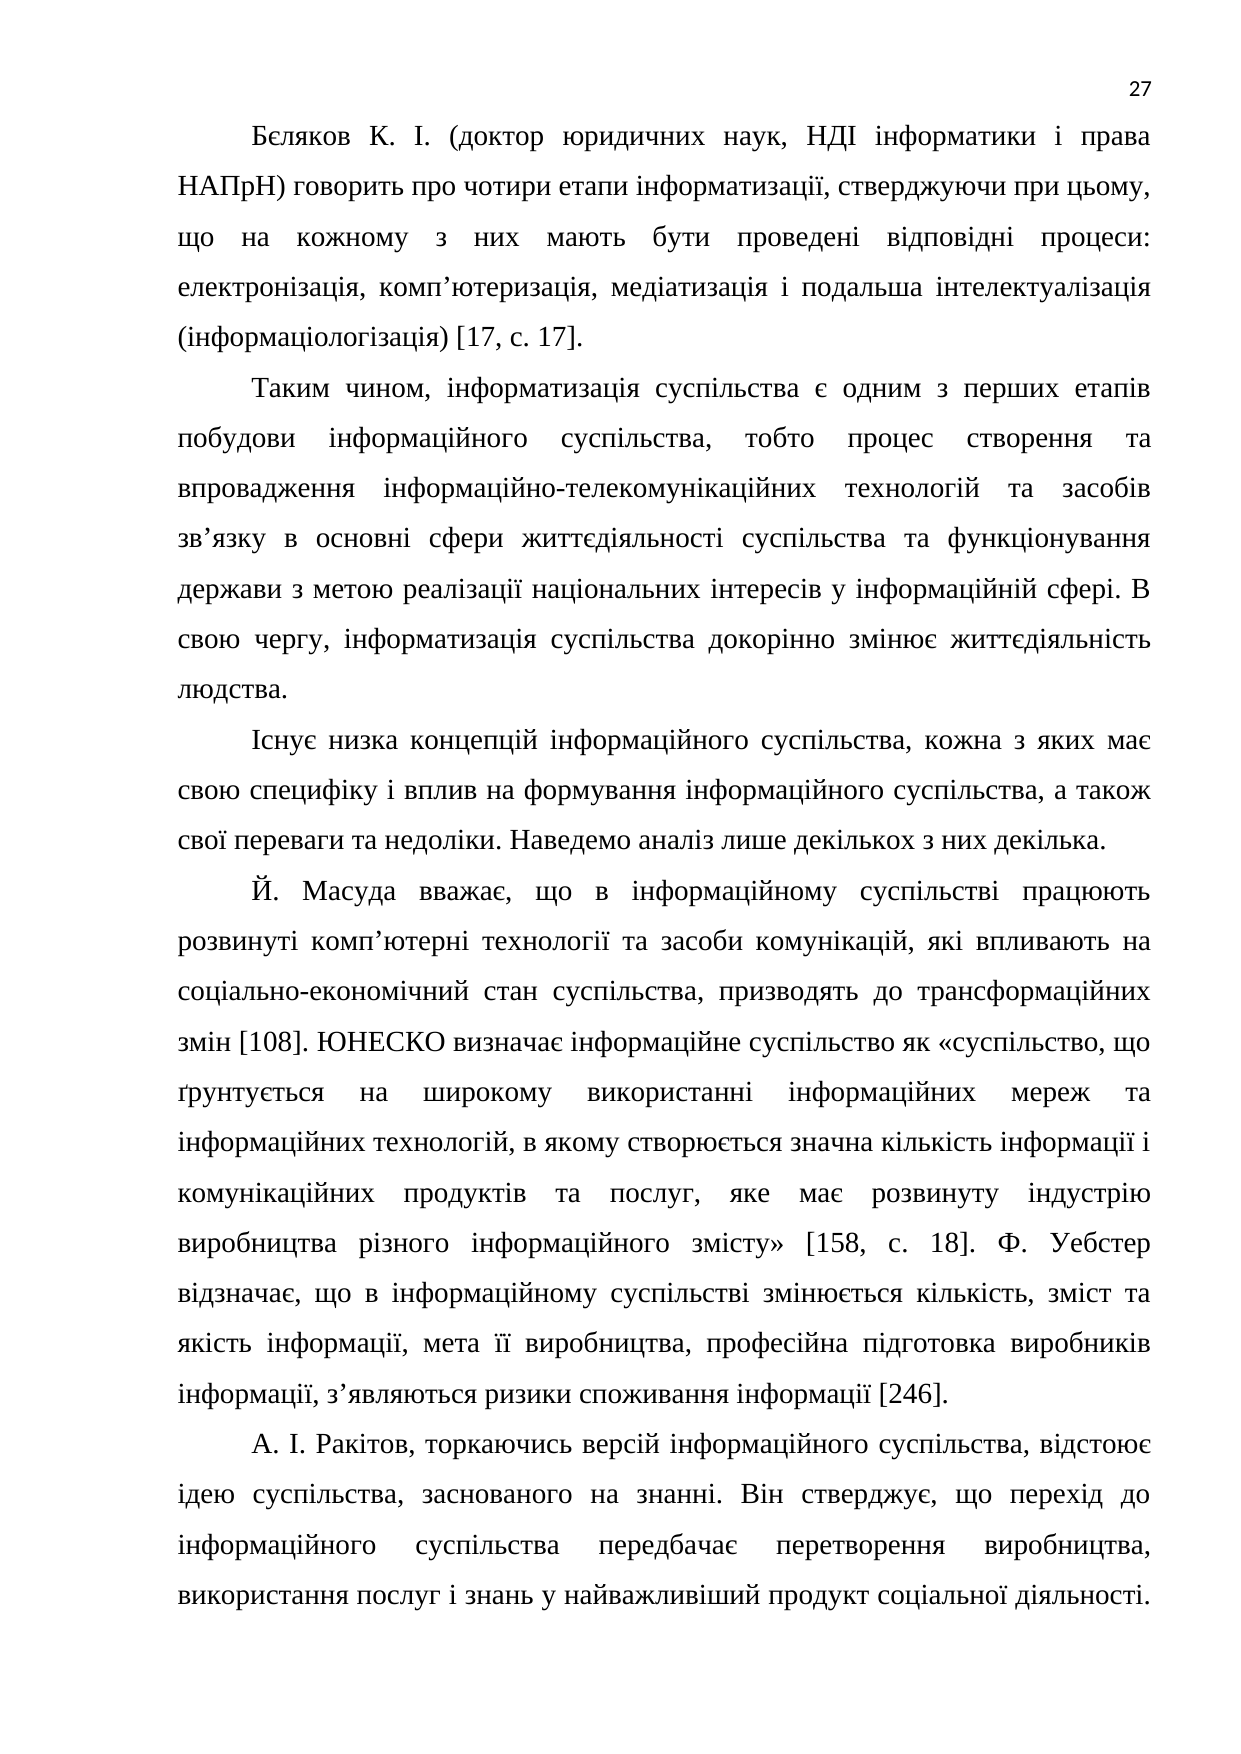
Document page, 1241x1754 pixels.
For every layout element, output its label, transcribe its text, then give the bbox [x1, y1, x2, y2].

text Й. Масуда вважає, що в інформаційному суспільстві працюють розвинуті комп’ютерні технології та засоби комунікацій, які впливають на соціально-економічний стан суспільства, призводять до трансформаційних змін [108]. ЮНЕСКО визначає інформаційне суспільство як «суспільство, що ґрунтується на широкому використанні інформаційних мереж та інформаційних технологій, в якому створюється значна кількість інформації і комунікаційних продуктів та послуг, яке має розвинуту індустрію виробництва різного інформаційного змісту» [158, с. 18]. Ф. Уебстер відзначає, що в інформаційному суспільстві змінюється кількість, зміст та якість інформації, мета її виробництва, професійна підготовка виробників інформації, з’являються ризики споживання інформації [246]. [177, 873, 1152, 1409]
text Бєляков К. І. (доктор юридичних наук, НДІ інформатики і права НАПрН) говорить про чотири етапи інформатизації, стверджуючи при цьому, що на кожному з них мають бути проведені відповідні процеси: електронізація, комп’ютеризація, медіатизація і подальша інтелектуалізація (інформаціологізація) [17, с. 17]. [177, 118, 1152, 353]
text Існує низка концепцій інформаційного суспільства, кожна з яких має свою специфіку і вплив на формування інформаційного суспільства, а також свої переваги та недоліки. Наведемо аналіз лише декількох з них декілька. [177, 722, 1152, 856]
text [177, 1426, 1152, 1611]
text Таким чином, інформатизація суспільства є одним з перших етапів побудови інформаційного суспільства, тобто процес створення та впровадження інформаційно-телекомунікаційних технологій та засобів зв’язку в основні сфери життєдіяльності суспільства та функціонування держави з метою реалізації національних інтересів у інформаційній сфері. В свою чергу, інформатизація суспільства докорінно змінює життєдіяльність людства. [177, 370, 1152, 705]
